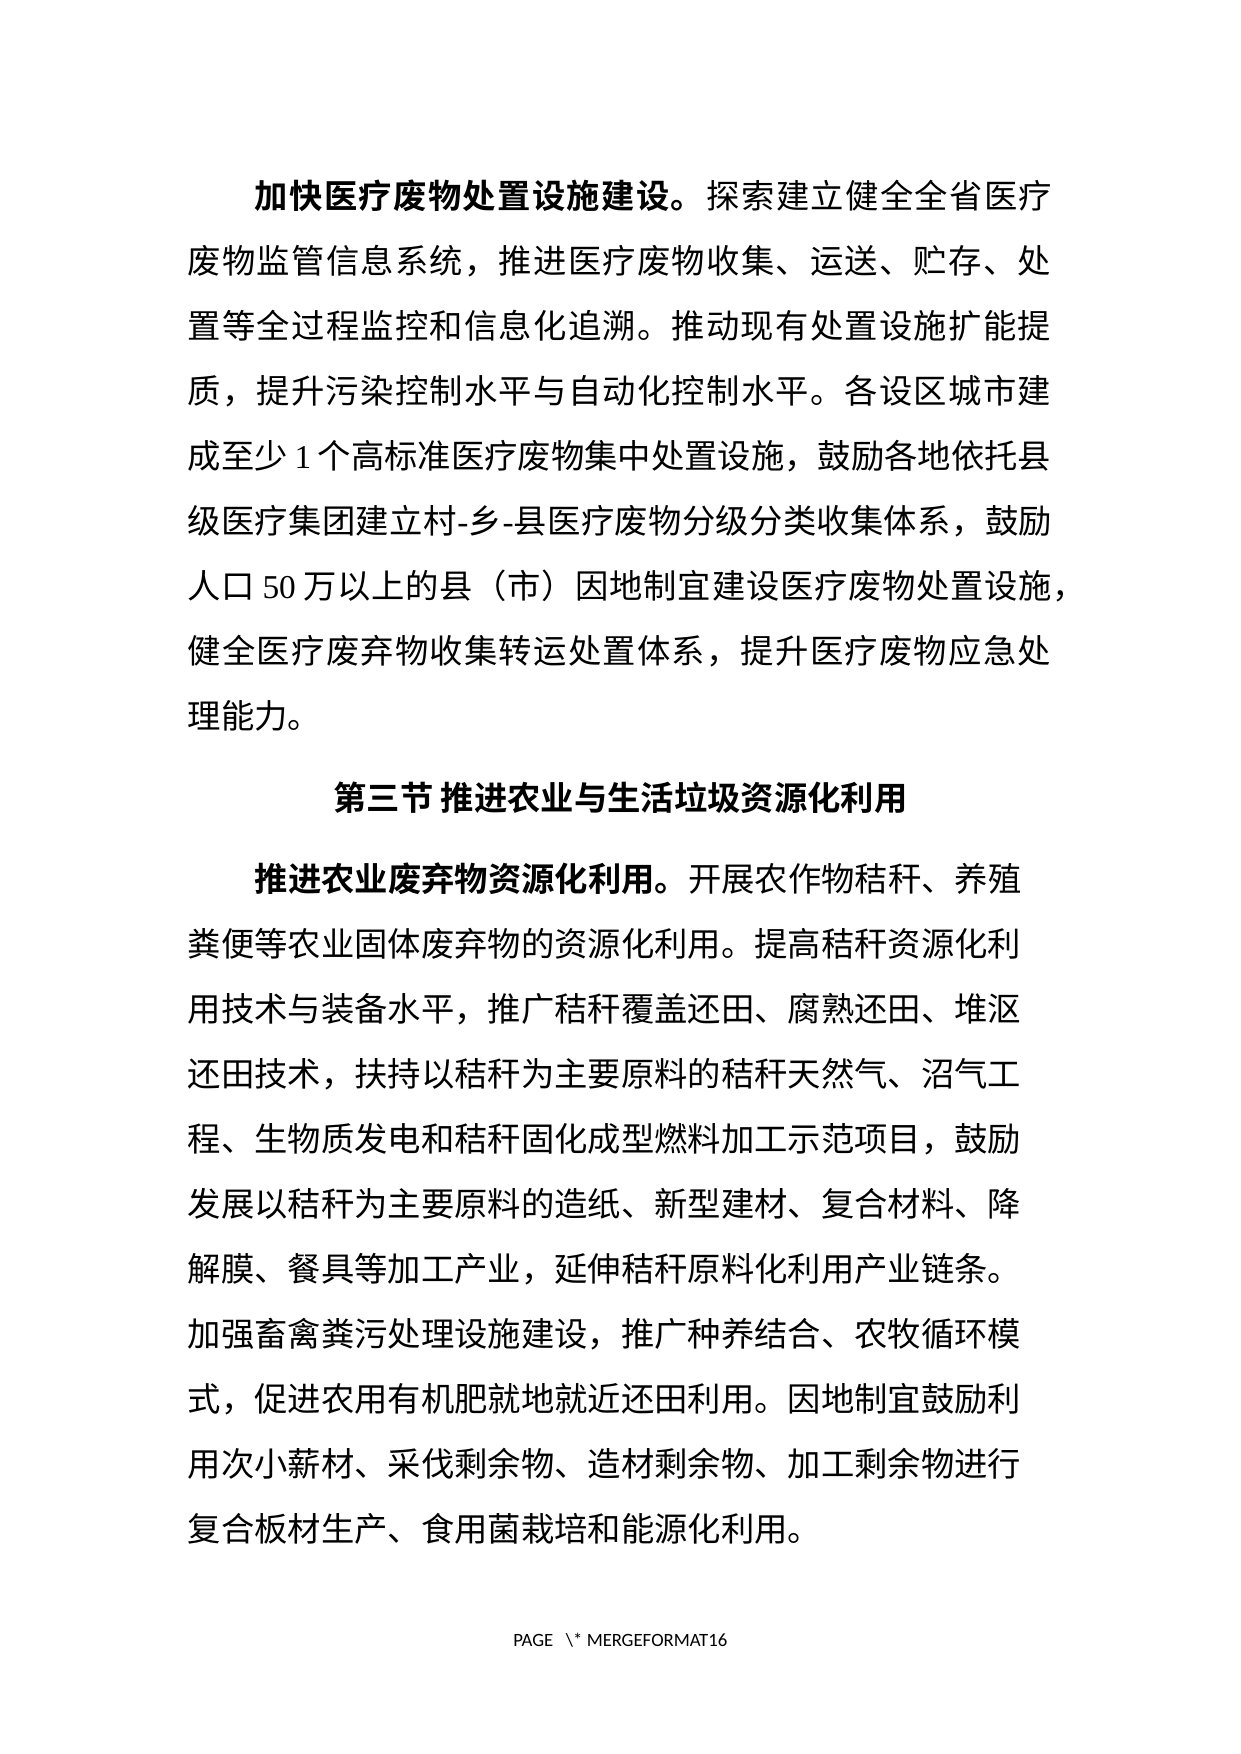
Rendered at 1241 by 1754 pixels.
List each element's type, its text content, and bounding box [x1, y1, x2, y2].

list 推进农业废弃物资源化利用。开展农作物秸秆、养殖粪便等农业固体废弃物的资源化利用。提高秸秆资源化利用技术与装备水平，推广秸秆覆盖还田、腐熟还田、堆沤还田技术，扶持以秸秆为主要原料的秸秆天然气、沼气工程、生物质发电和秸秆固化成型燃料加工示范项目，鼓励发展以秸秆为主要原料的造纸、新型建材、复合材料、降解膜、餐具等加工产业，延伸秸秆原料化利用产业链条。加强畜禽粪污处理设施建设，推广种养结合、农牧循环模式，促进农用有机肥就地就近还田利用。因地制宜鼓励利用次小薪材、采伐剩余物、造材剩余物、加工剩余物进行复合板材生产、食用菌栽培和能源化利用。 [187, 844, 1053, 1559]
text 加快医疗废物处置设施建设。探索建立健全全省医疗废物监管信息系统，推进医疗废物收集、运送、贮存、处置等全过程监控和信息化追溯。推动现有处置设施扩能提质，提升污染控制水平与自动化控制水平。各设区城市建成至少1个高标准医疗废物集中处置设施，鼓励各地依托县级医疗集团建立村-乡-县医疗废物分级分类收集体系，鼓励人口50万以上的县（市）因地制宜建设医疗废物处置设施，健全医疗废弃物收集转运处置体系，提升医疗废物应急处理能力。 [187, 162, 1053, 747]
subtitle 第三节 推进农业与生活垃圾资源化利用 [187, 763, 1053, 828]
